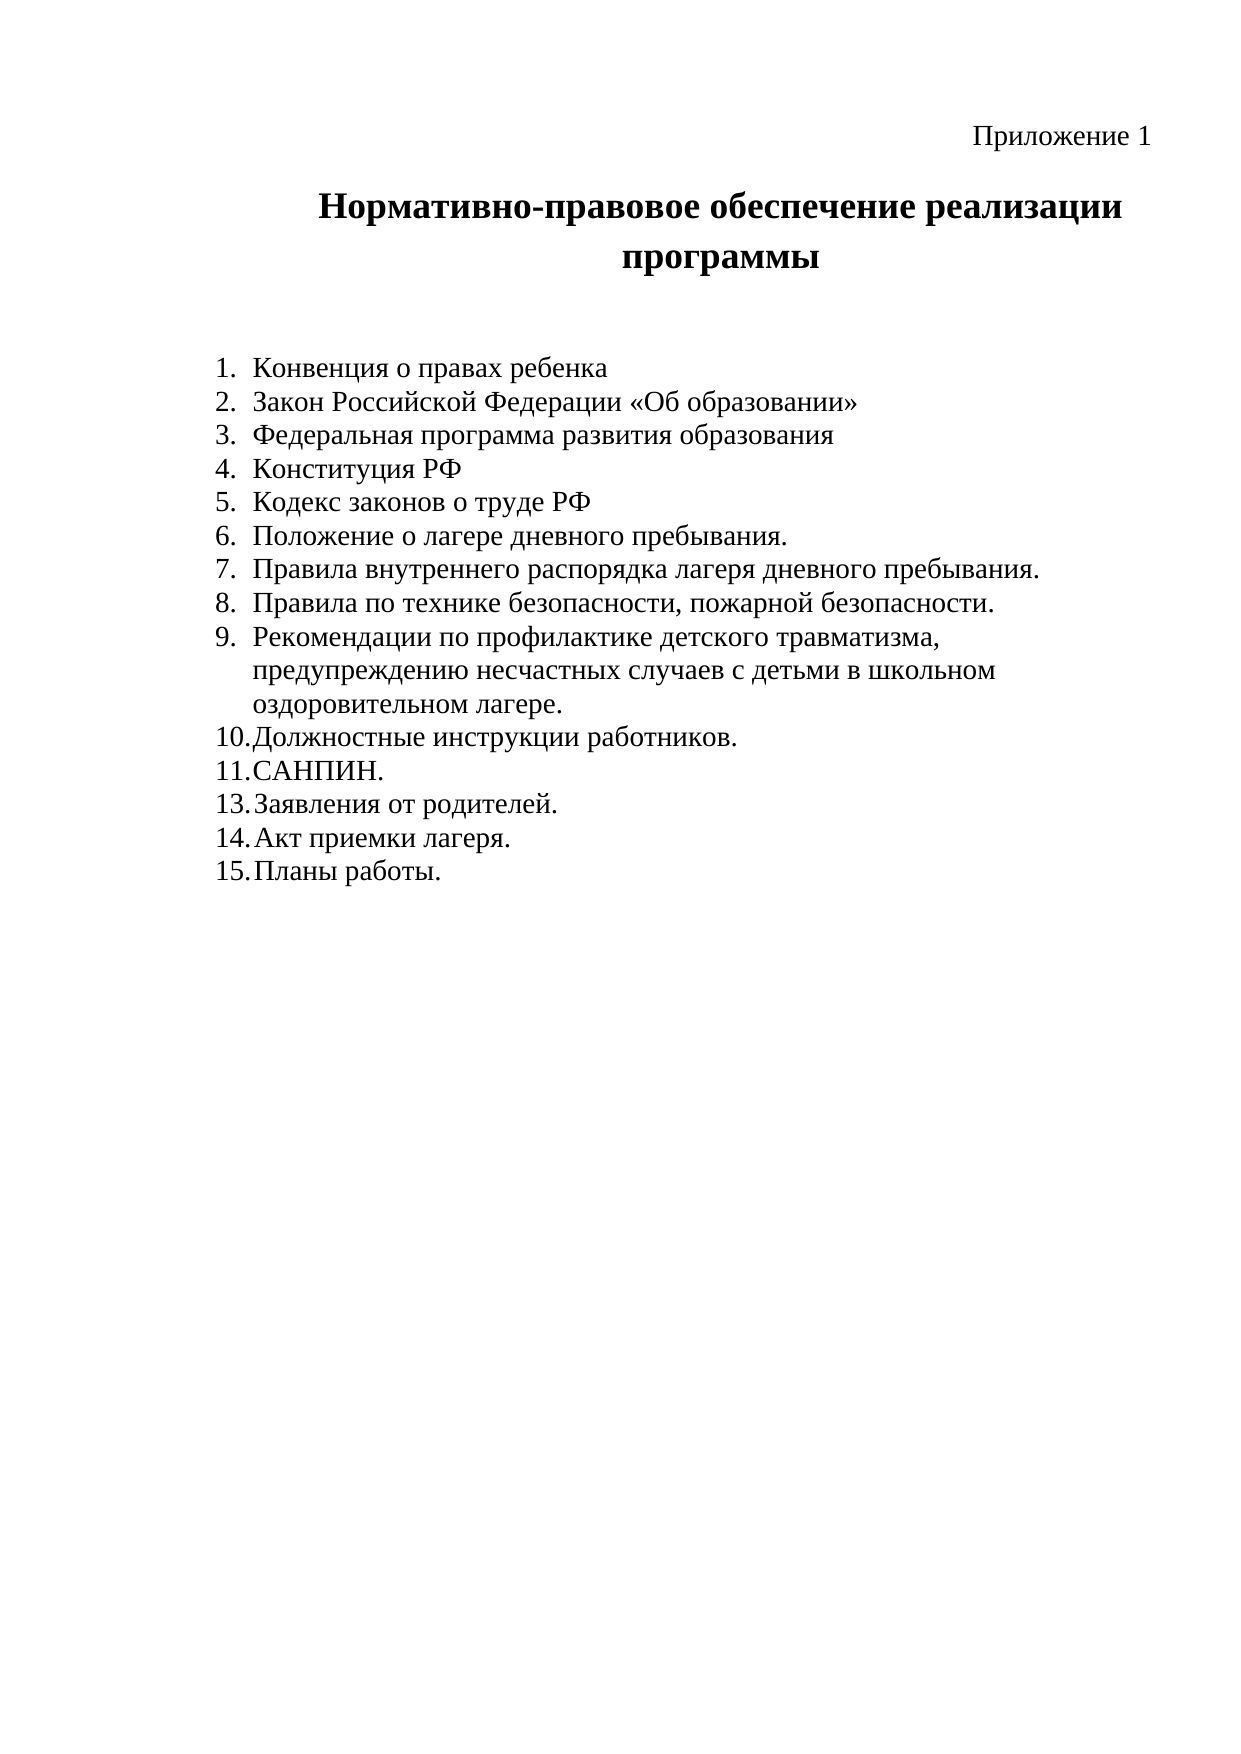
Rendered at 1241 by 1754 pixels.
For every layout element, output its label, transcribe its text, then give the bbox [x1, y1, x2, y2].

list Правила по технике безопасности, пожарной безопасности. [215, 585, 1152, 619]
list Рекомендации по профилактике детского травматизма, предупреждению несчастных случаев с детьми в школьном оздоровительном лагере. [215, 619, 1152, 719]
list Правила внутреннего распорядка лагеря дневного пребывания. [215, 552, 1152, 585]
list Закон Российской Федерации «Об образовании» [215, 384, 1152, 417]
text Нормативно-правовое обеспечение реализации программы [290, 183, 1152, 276]
list Заявления от родителей. [215, 786, 1152, 820]
list Конвенция о правах ребенка [215, 350, 1152, 384]
list Приложение 1 [252, 118, 1152, 152]
list Федеральная программа развития образования [215, 417, 1152, 451]
list Планы работы. [215, 853, 1152, 887]
list САНПИН. [215, 753, 1152, 786]
list Акт приемки лагеря. [215, 820, 1152, 853]
list Кодекс законов о труде РФ [215, 484, 1152, 518]
list Положение о лагере дневного пребывания. [215, 518, 1152, 552]
list Должностные инструкции работников. [215, 719, 1152, 753]
list Конституция РФ [215, 451, 1152, 484]
